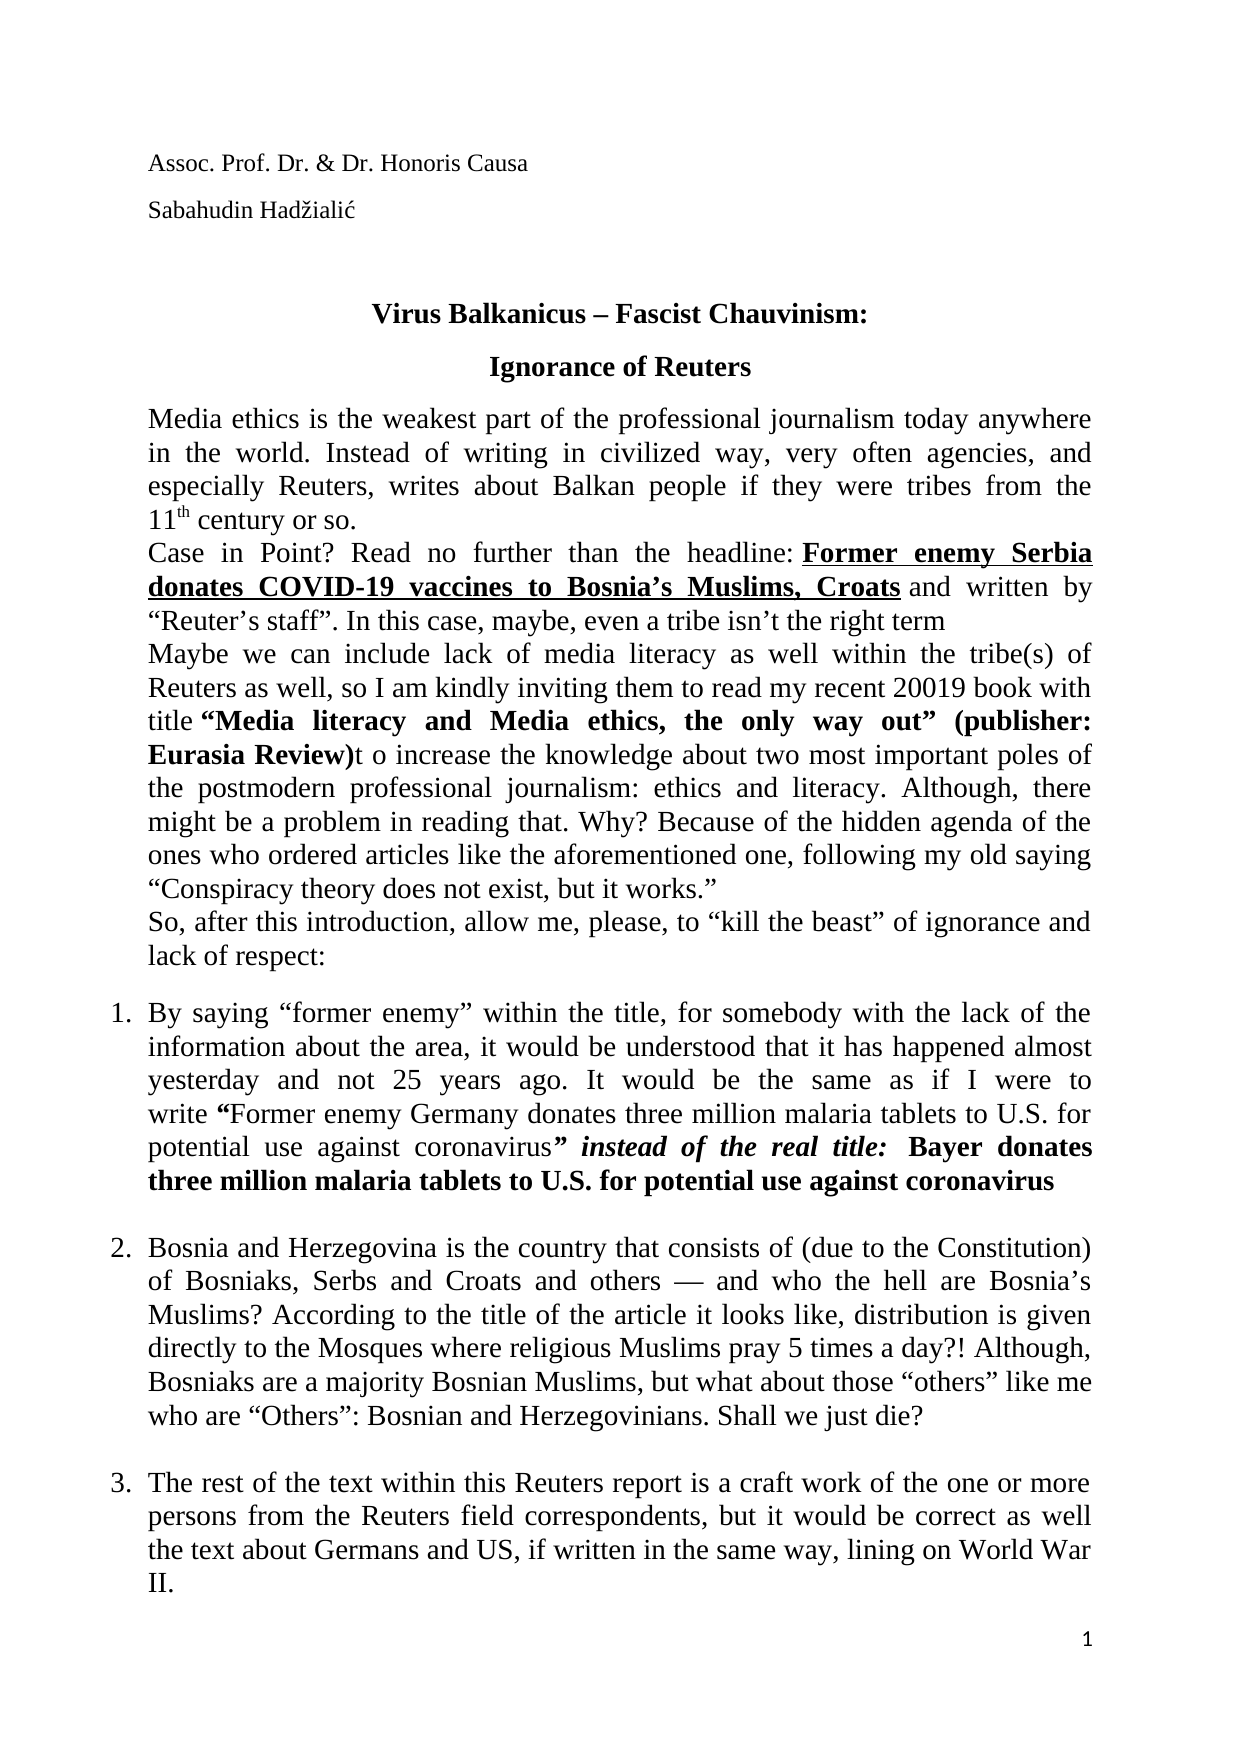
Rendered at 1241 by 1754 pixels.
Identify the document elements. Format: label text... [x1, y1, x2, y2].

text Virus Balkanicus – Fascist Chauvinism: [148, 296, 1093, 329]
text Ignorance of Reuters [148, 349, 1093, 382]
list Bosnia and Herzegovina is the country that consists of (due to the Constitution) of Bosniaks, Serbs and Croats and others — and who the hell are Bosnia’s Muslims? According to the title of the article it looks like, distribution is given directly to the Mosques where religious Muslims pray 5 times a day?! Although, Bosniaks are a majority Bosnian Muslims, but what about those “others” like me who are “Others”: Bosnian and Herzegovinians. Shall we just die? [110, 1230, 1093, 1431]
text Case in Point? Read no further than the headline: Former enemy Serbia donates COVID-19 vaccines to Bosnia’s Muslims, Croats and written by “Reuter’s staff”. In this case, maybe, even a tribe isn’t the right term [148, 536, 1093, 636]
text Sabahudin Hadžialić [148, 195, 1093, 224]
text So, after this introduction, allow me, please, to “kill the beast” of ignorance and lack of respect: [148, 904, 1093, 972]
text Assoc. Prof. Dr. & Dr. Honoris Causa [148, 148, 1093, 176]
list By saying “former enemy” within the title, for somebody with the lack of the information about the area, it would be understood that it has happened almost yesterday and not 25 years ago. It would be the same as if I were to write “Former enemy Germany donates three million malaria tablets to U.S. for potential use against coronavirus” instead of the real title: Bayer donates three million malaria tablets to U.S. for potential use against coronavirus [110, 995, 1093, 1196]
list The rest of the text within this Reuters report is a craft work of the one or more persons from the Reuters field correspondents, but it would be correct as well the text about Germans and US, if written in the same way, lining on World War II. [110, 1465, 1093, 1599]
text Media ethics is the weakest part of the professional journalism today anywhere in the world. Instead of writing in civilized way, very often agencies, and especially Reuters, writes about Balkan people if they were tribes from the 11th century or so. [148, 401, 1093, 536]
text Maybe we can include lack of media literacy as well within the tribe(s) of Reuters as well, so I am kindly inviting them to read my recent 20019 book with title “Media literacy and Media ethics, the only way out” (publisher: Eurasia Review)t o increase the knowledge about two most important poles of the postmodern professional journalism: ethics and literacy. Although, there might be a problem in reading that. Why? Because of the hidden agenda of the ones who ordered articles like the aforementioned one, following my old saying “Conspiracy theory does not exist, but it works.” [148, 636, 1093, 904]
